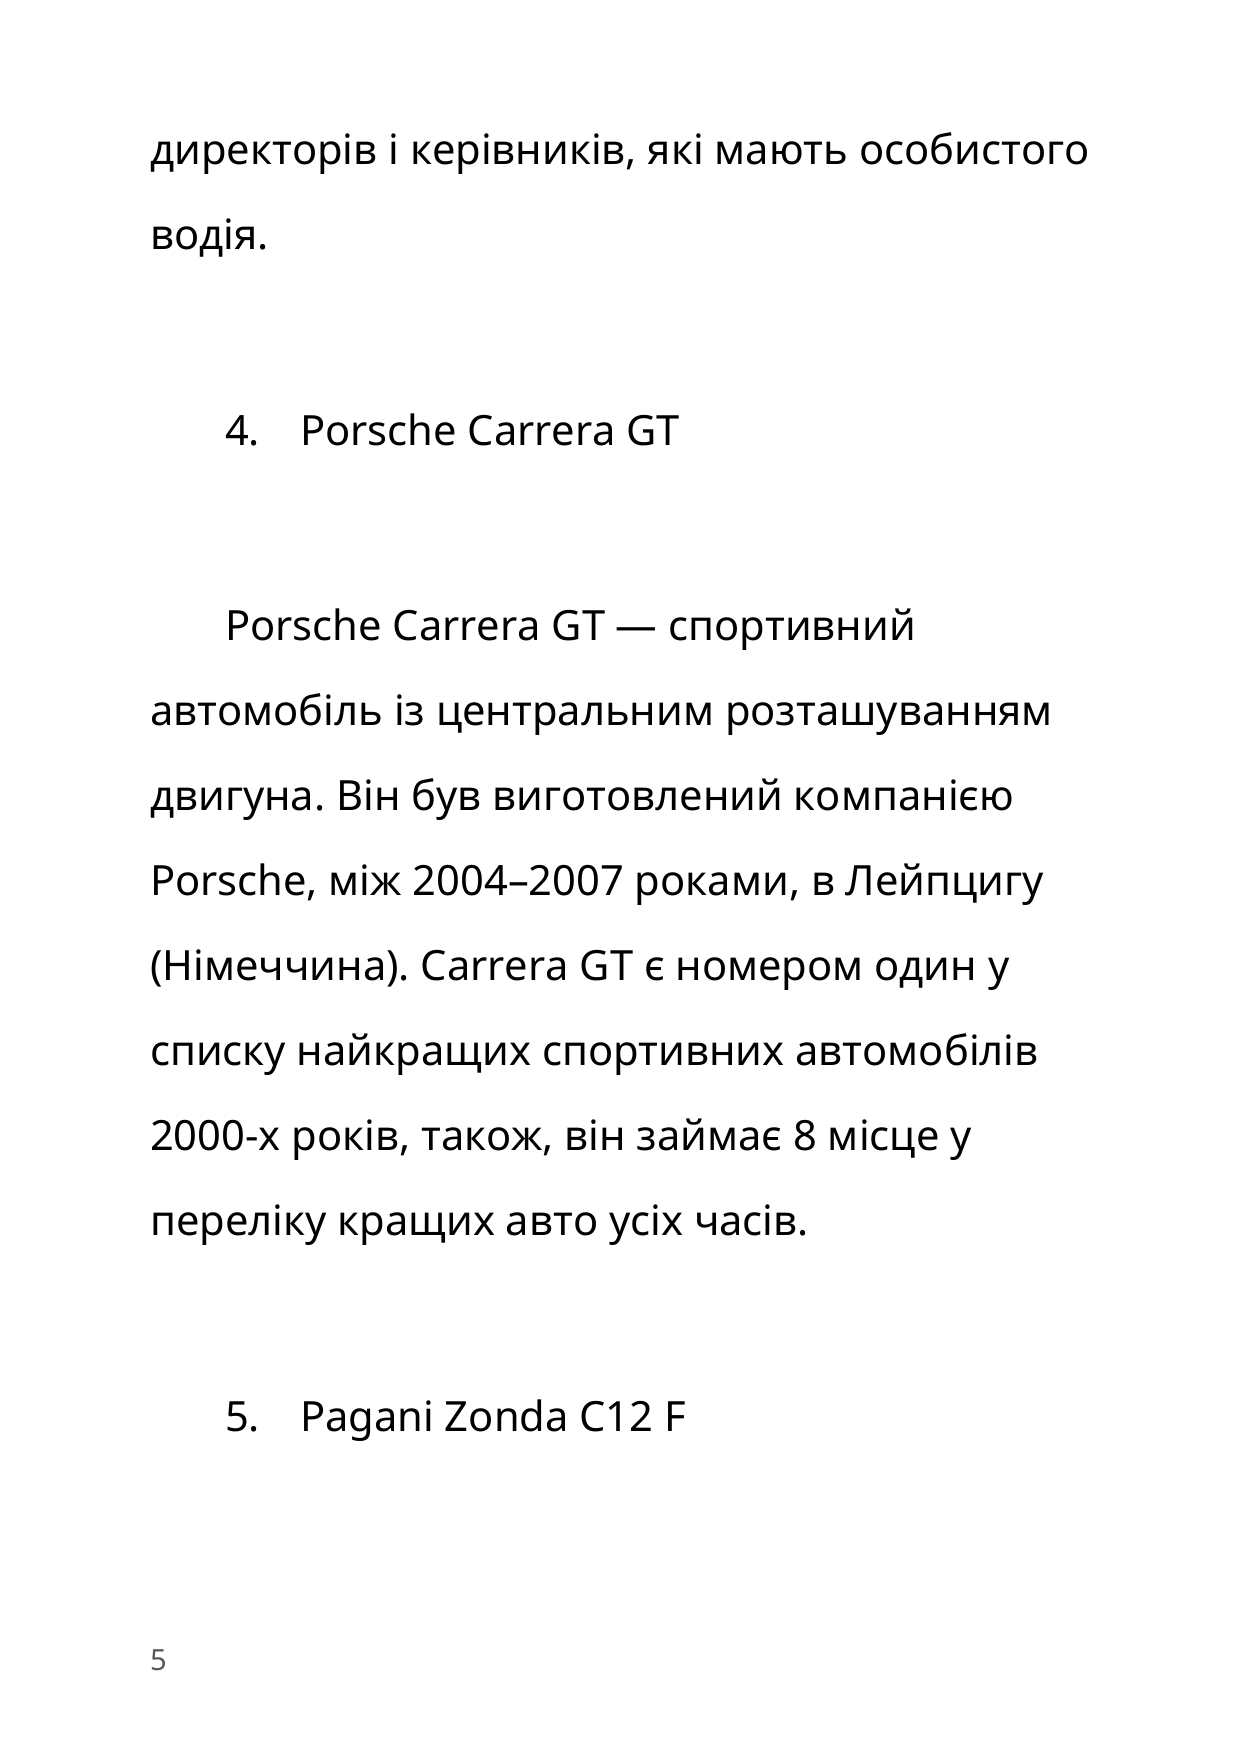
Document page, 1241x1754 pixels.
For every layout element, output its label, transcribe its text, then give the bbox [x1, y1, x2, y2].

list Pagani Zonda C12 F [225, 1386, 1090, 1443]
text Porsche Carrera GT — спортивний автомобіль із центральним розташуванням двигуна. Він був виготовлений компанією Porsche, між 2004–2007 роками, в Лейпцигу (Німеччина). Carrera GT є номером один у списку найкращих спортивних автомобілів 2000-х років, також, він займає 8 місце у переліку кращих авто усіх часів. [150, 596, 1090, 1248]
list Porsche Carrera GT [225, 400, 1090, 457]
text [150, 120, 1090, 262]
